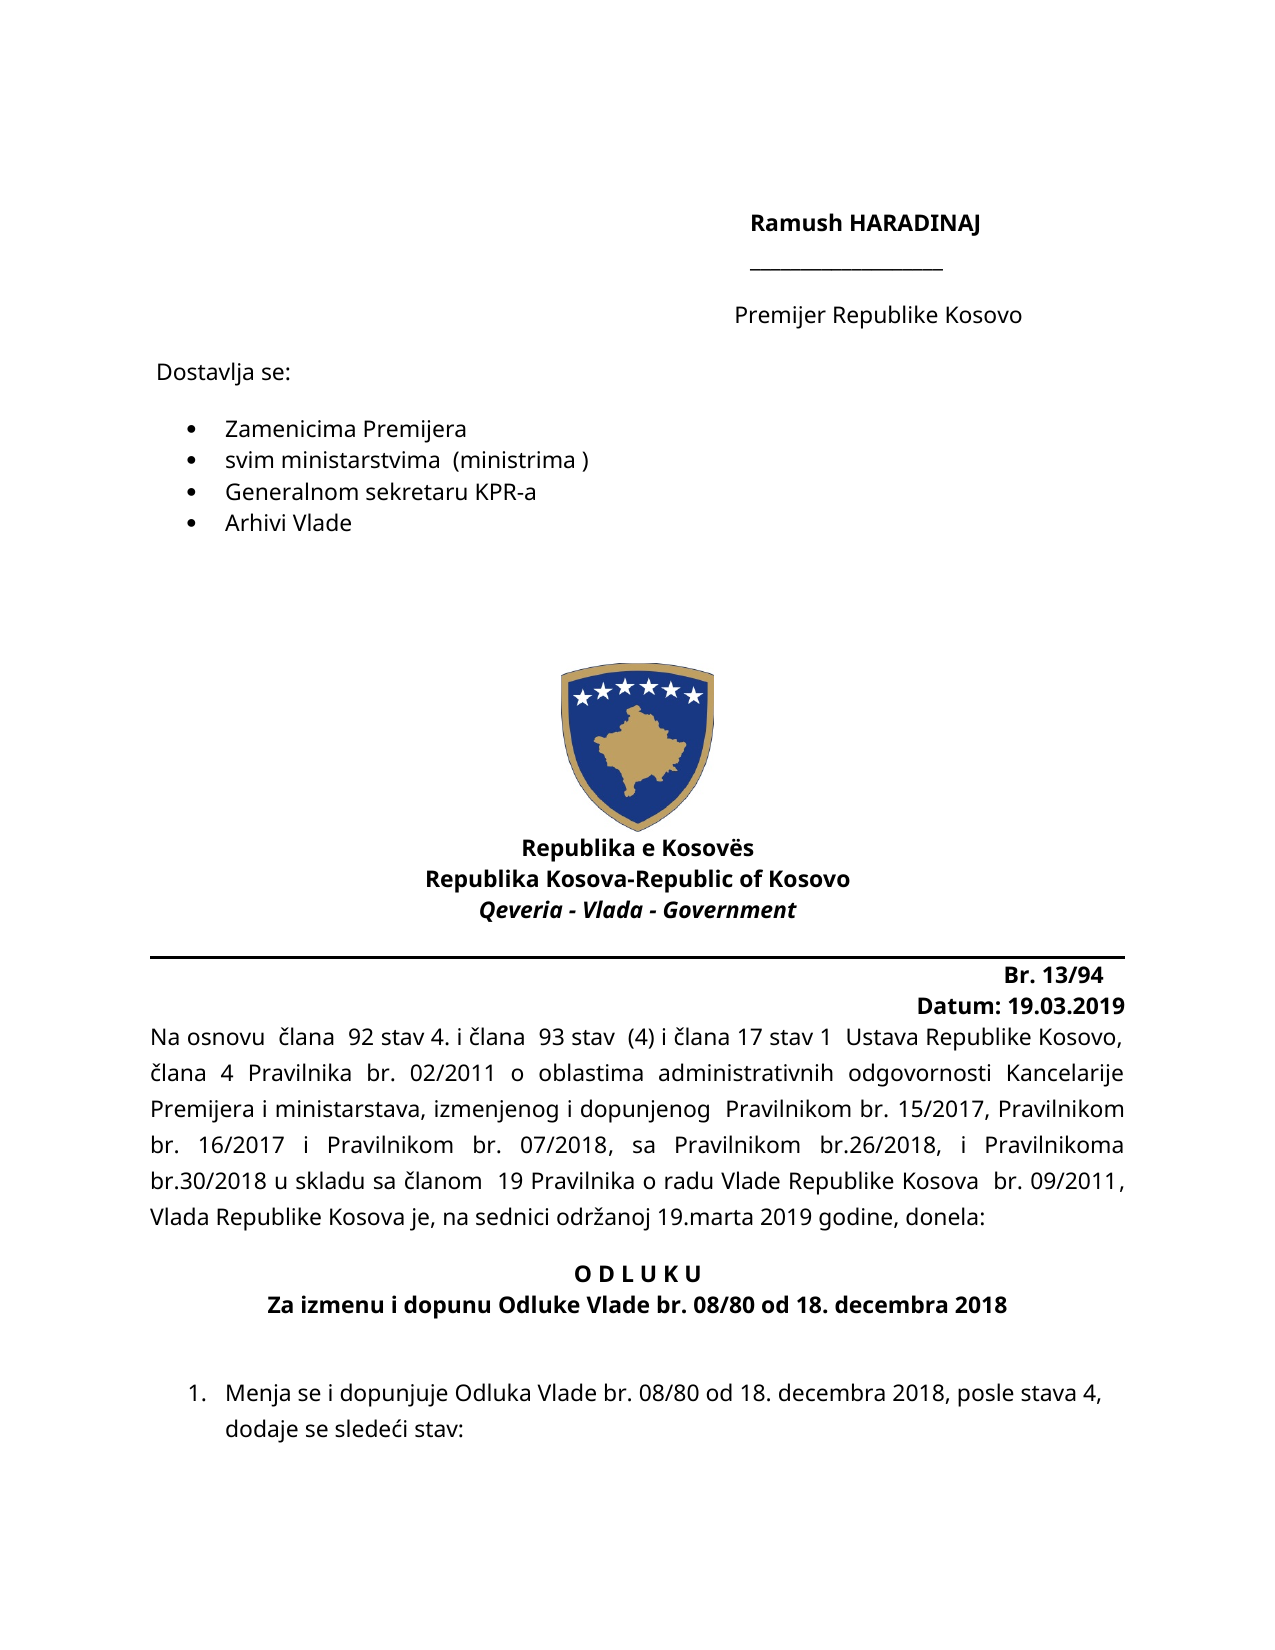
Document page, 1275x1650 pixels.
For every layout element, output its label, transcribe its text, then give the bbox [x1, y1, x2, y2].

text Republika e Kosovës [150, 832, 1125, 863]
text Dostavlja se: [150, 356, 1125, 387]
list Menja se i dopunjuje Odluka Vlade br. 08/80 od 18. decembra 2018, posle stava 4, dodaje se sledeći stav: [187, 1377, 1125, 1444]
text Premijer Republike Kosovo [150, 299, 1125, 331]
list Zamenicima Premijera [187, 413, 1125, 444]
picture [561, 663, 714, 832]
text Br. 13/94 [825, 959, 1125, 990]
text Ramush HARADINAJ ___________________ [675, 207, 1125, 274]
list svim ministarstvima (ministrima ) [187, 444, 1125, 476]
list Arhivi Vlade [187, 507, 1125, 538]
list Generalnom sekretaru KPR-a [187, 476, 1125, 507]
text Datum: 19.03.2019 [750, 990, 1125, 1021]
text Za izmenu i dopunu Odluke Vlade br. 08/80 od 18. decembra 2018 [150, 1289, 1125, 1320]
text Na osnovu člana 92 stav 4. i člana 93 stav (4) i člana 17 stav 1 Ustava Republike Kosovo, člana 4 Pravilnika br. 02/2011 o oblastima administrativnih odgovornosti Kancelarije Premijera i ministarstava, izmenjenog i dopunjenog Pravilnikom br. 15/2017, Pravilnikom br. 16/2017 i Pravilnikom br. 07/2018, sa Pravilnikom br.26/2018, i Pravilnikoma br.30/2018 u skladu sa članom 19 Pravilnika o radu Vlade Republike Kosova br. 09/2011, Vlada Republike Kosova je, na sednici održanoj 19.marta 2019 godine, donela: [150, 1021, 1125, 1232]
text Qeveria - Vlada - Government [150, 894, 1125, 926]
text O D L U K U [150, 1258, 1125, 1289]
text Republika Kosova-Republic of Kosovo [150, 863, 1125, 894]
